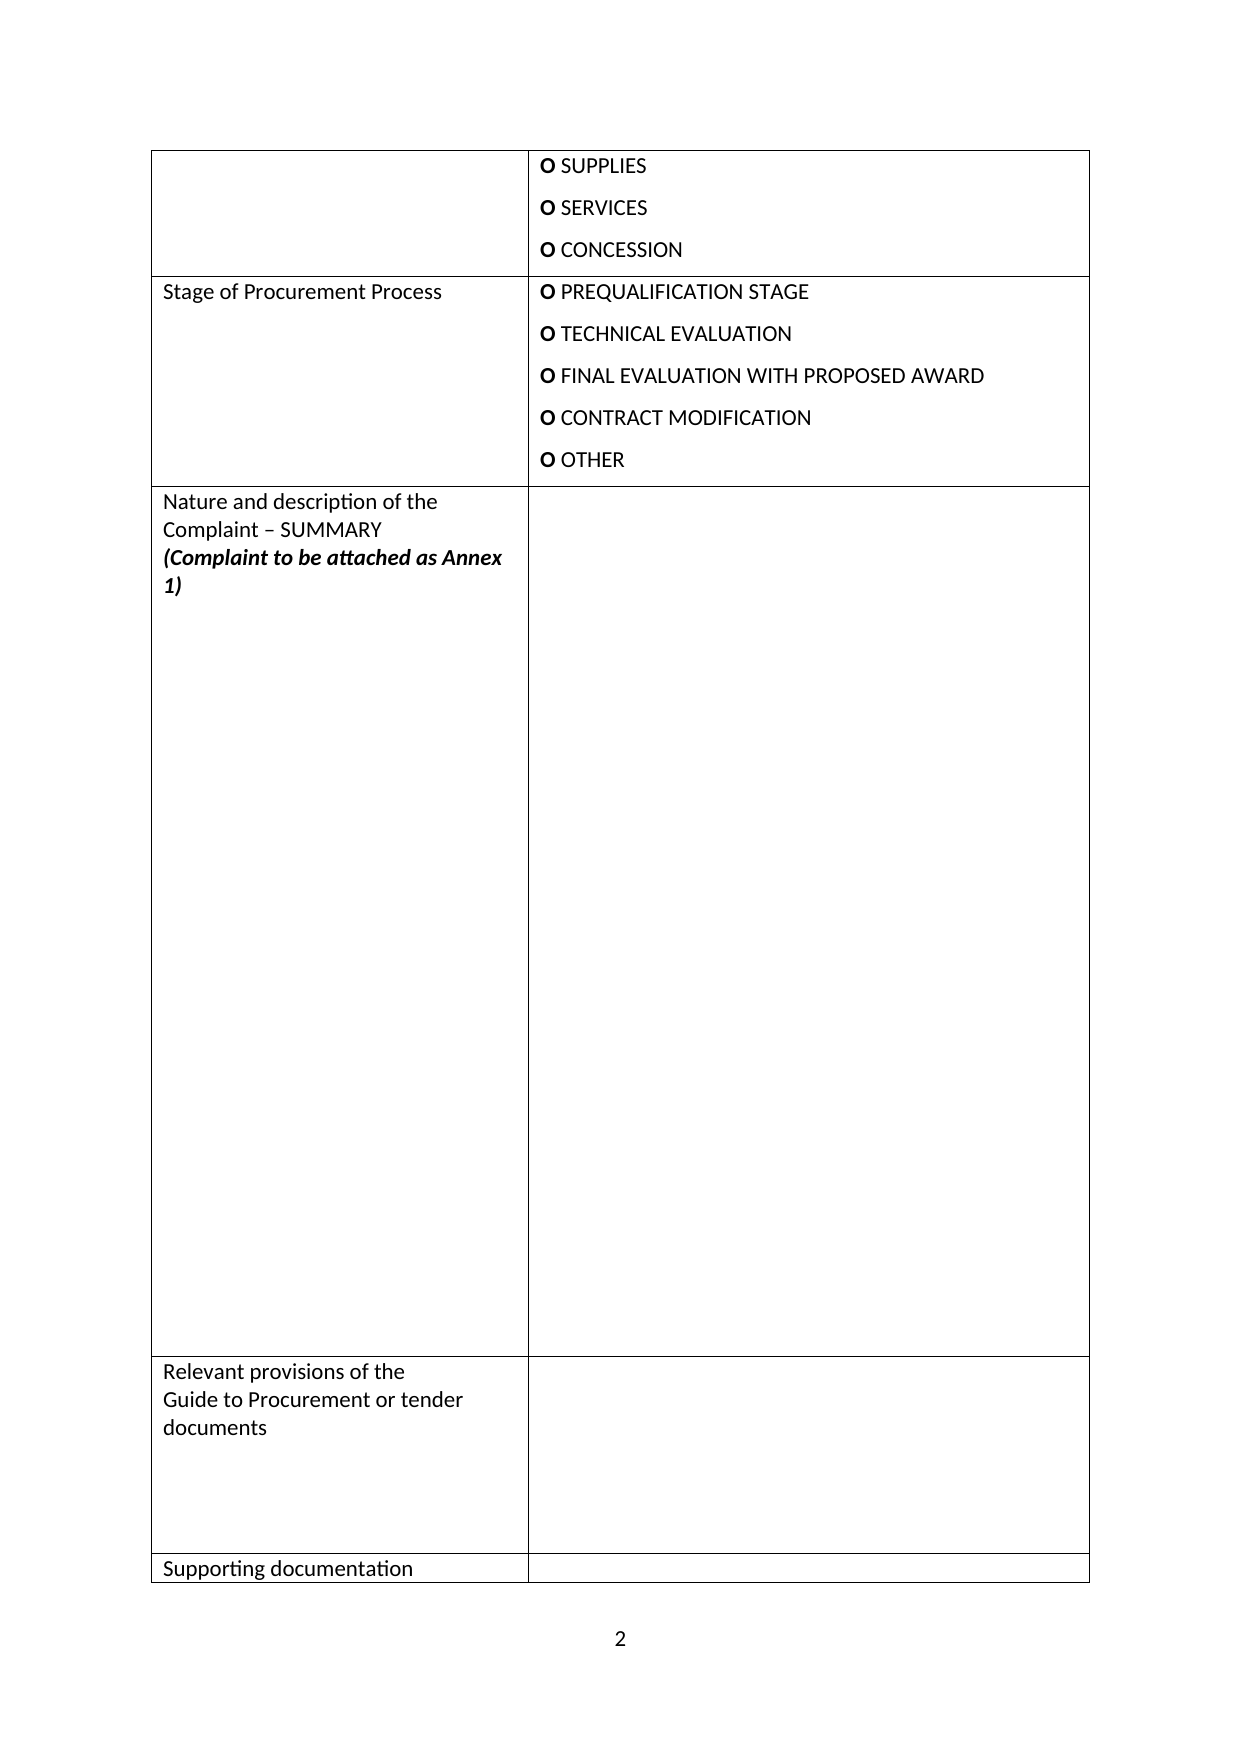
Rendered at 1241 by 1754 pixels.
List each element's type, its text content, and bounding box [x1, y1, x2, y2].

table_cell Stage of Procurement Process [152, 277, 528, 486]
table_cell [529, 1554, 1089, 1582]
table_cell [529, 487, 1089, 1356]
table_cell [529, 151, 1089, 276]
table_cell O PREQUALIFICATION STAGE O TECHNICAL EVALUATION O FINAL EVALUATION WITH PROPOSED AWARD O CONTRACT MODIFICATION O OTHER [529, 277, 1089, 486]
table_cell [529, 1357, 1089, 1553]
table_cell Relevant provisions of the Guide to Procurement or tender documents [152, 1357, 528, 1553]
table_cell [152, 1554, 528, 1582]
table_cell Nature and description of the Complaint – SUMMARY (Complaint to be attached as Annex 1) [152, 487, 528, 1356]
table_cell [152, 151, 528, 276]
